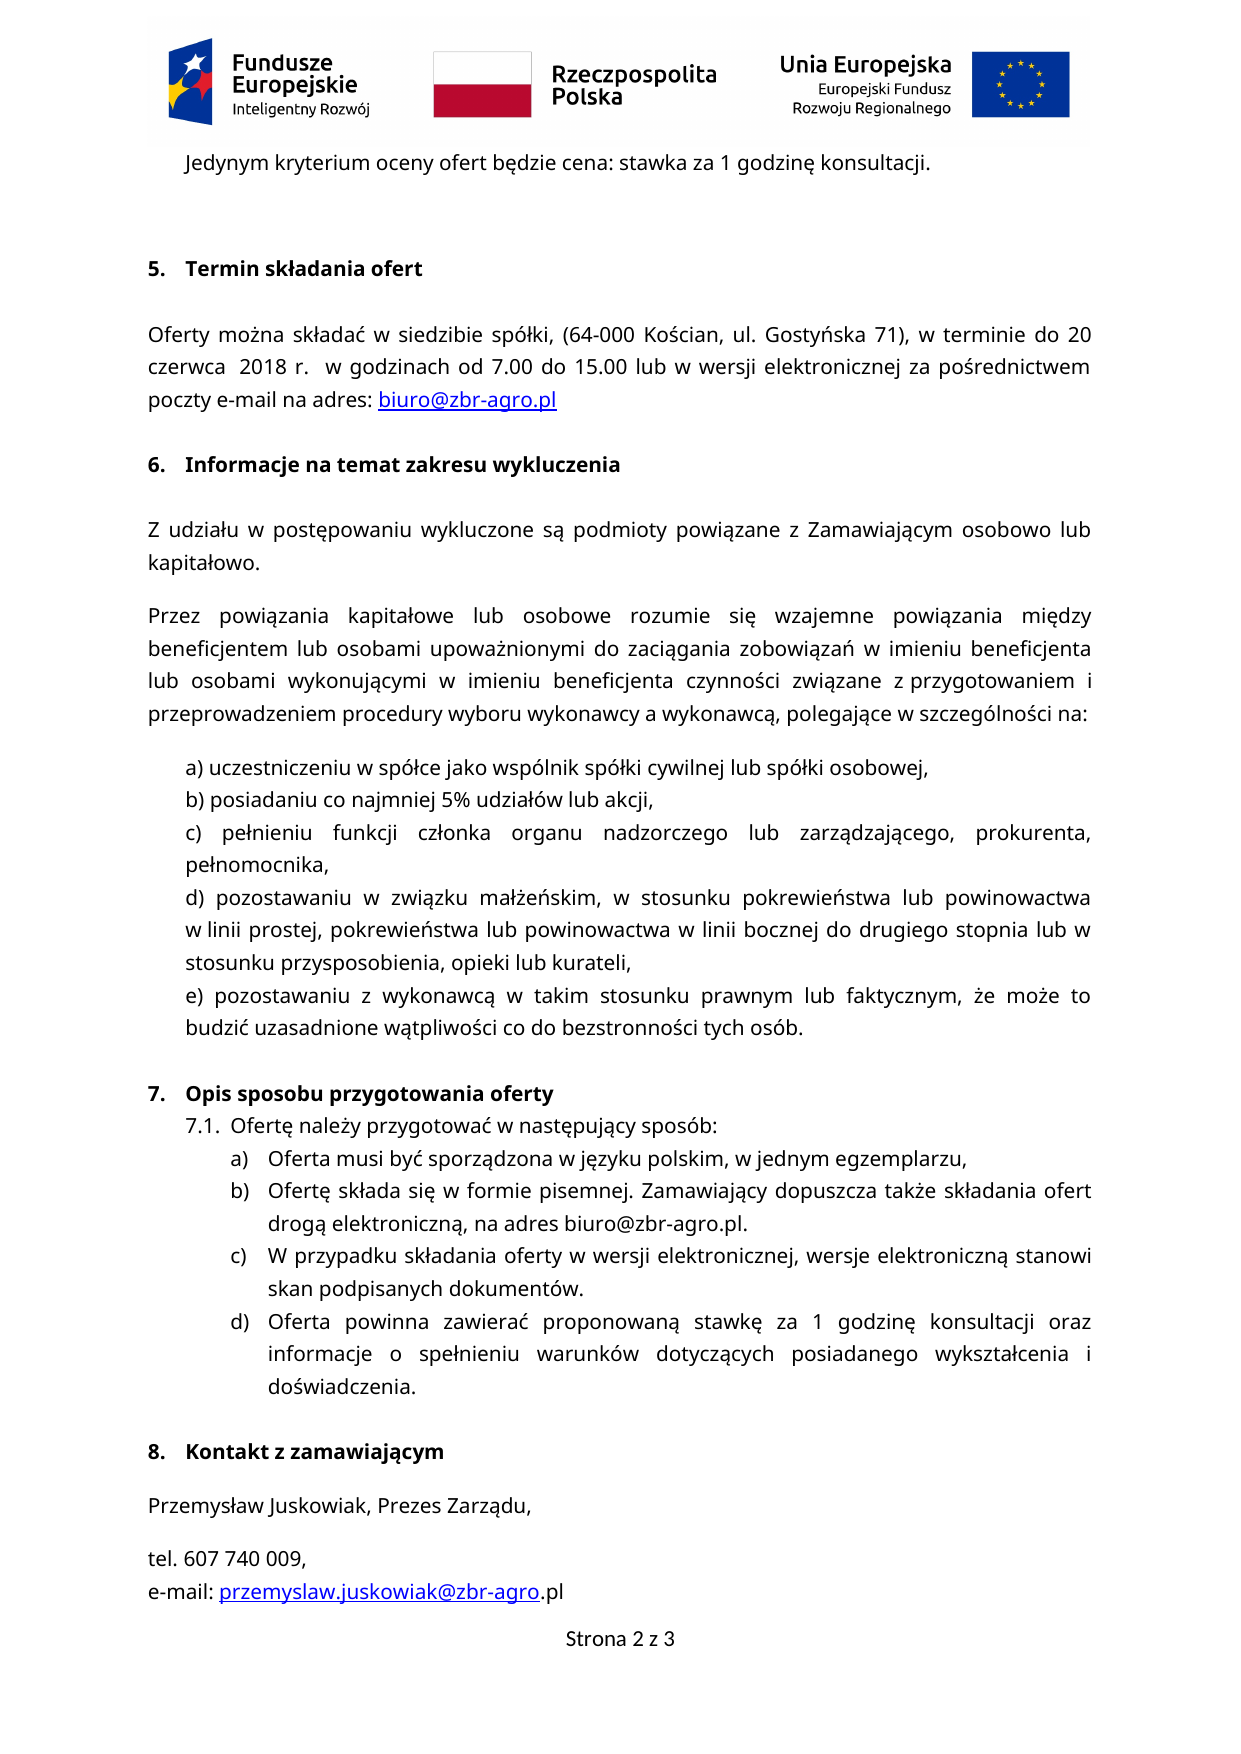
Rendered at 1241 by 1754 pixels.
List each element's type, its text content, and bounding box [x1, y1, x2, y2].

text tel. 607 740 009, [148, 1544, 1093, 1573]
list Opis sposobu przygotowania oferty [148, 1079, 1093, 1107]
list Oferty można składać w siedzibie spółki, (64-000 Kościan, ul. Gostyńska 71), w terminie do 20 czerwca 2018 r. w godzinach od 7.00 do 15.00 lub w wersji elektronicznej za pośrednictwem poczty e-mail na adres: biuro@zbr-agro.pl [148, 320, 1093, 413]
list Kontakt z zamawiającym [148, 1437, 1093, 1466]
list Ofertę należy przygotować w następujący sposób: [185, 1111, 1093, 1140]
list b) posiadaniu co najmniej 5% udziałów lub akcji, [185, 785, 1093, 814]
picture [147, 16, 1090, 147]
text e-mail: przemyslaw.juskowiak@zbr-agro.pl [148, 1577, 1093, 1605]
text Przemysław Juskowiak, Prezes Zarządu, [148, 1491, 1093, 1519]
text Przez powiązania kapitałowe lub osobowe rozumie się wzajemne powiązania między beneficjentem lub osobami upoważnionymi do zaciągania zobowiązań w imieniu beneficjenta lub osobami wykonującymi w imieniu beneficjenta czynności związane z przygotowaniem i przeprowadzeniem procedury wyboru wykonawcy a wykonawcą, polegające w szczególności na: [148, 601, 1093, 728]
list Ofertę składa się w formie pisemnej. Zamawiający dopuszcza także składania ofert drogą elektroniczną, na adres biuro@zbr-agro.pl. [230, 1176, 1093, 1237]
list W przypadku składania oferty w wersji elektronicznej, wersje elektroniczną stanowi skan podpisanych dokumentów. [230, 1242, 1093, 1303]
list Oferta musi być sporządzona w języku polskim, w jednym egzemplarzu, [230, 1144, 1093, 1172]
list Termin składania ofert [148, 254, 1093, 283]
list Informacje na temat zakresu wykluczenia [148, 450, 1093, 478]
list d) pozostawaniu w związku małżeńskim, w stosunku pokrewieństwa lub powinowactwa w linii prostej, pokrewieństwa lub powinowactwa w linii bocznej do drugiego stopnia lub w stosunku przysposobienia, opieki lub kurateli, [185, 883, 1093, 977]
list Z udziału w postępowaniu wykluczone są podmioty powiązane z Zamawiającym osobowo lub kapitałowo. [148, 515, 1093, 576]
list a) uczestniczeniu w spółce jako wspólnik spółki cywilnej lub spółki osobowej, [185, 753, 1093, 781]
list Oferta powinna zawierać proponowaną stawkę za 1 godzinę konsultacji oraz informacje o spełnieniu warunków dotyczących posiadanego wykształcenia i doświadczenia. [230, 1307, 1093, 1401]
list c) pełnieniu funkcji członka organu nadzorczego lub zarządzającego, prokurenta, pełnomocnika, [185, 818, 1093, 879]
list Jedynym kryterium oceny ofert będzie cena: stawka za 1 godzinę konsultacji. [185, 148, 1093, 176]
list e) pozostawaniu z wykonawcą w takim stosunku prawnym lub faktycznym, że może to budzić uzasadnione wątpliwości co do bezstronności tych osób. [185, 981, 1093, 1042]
